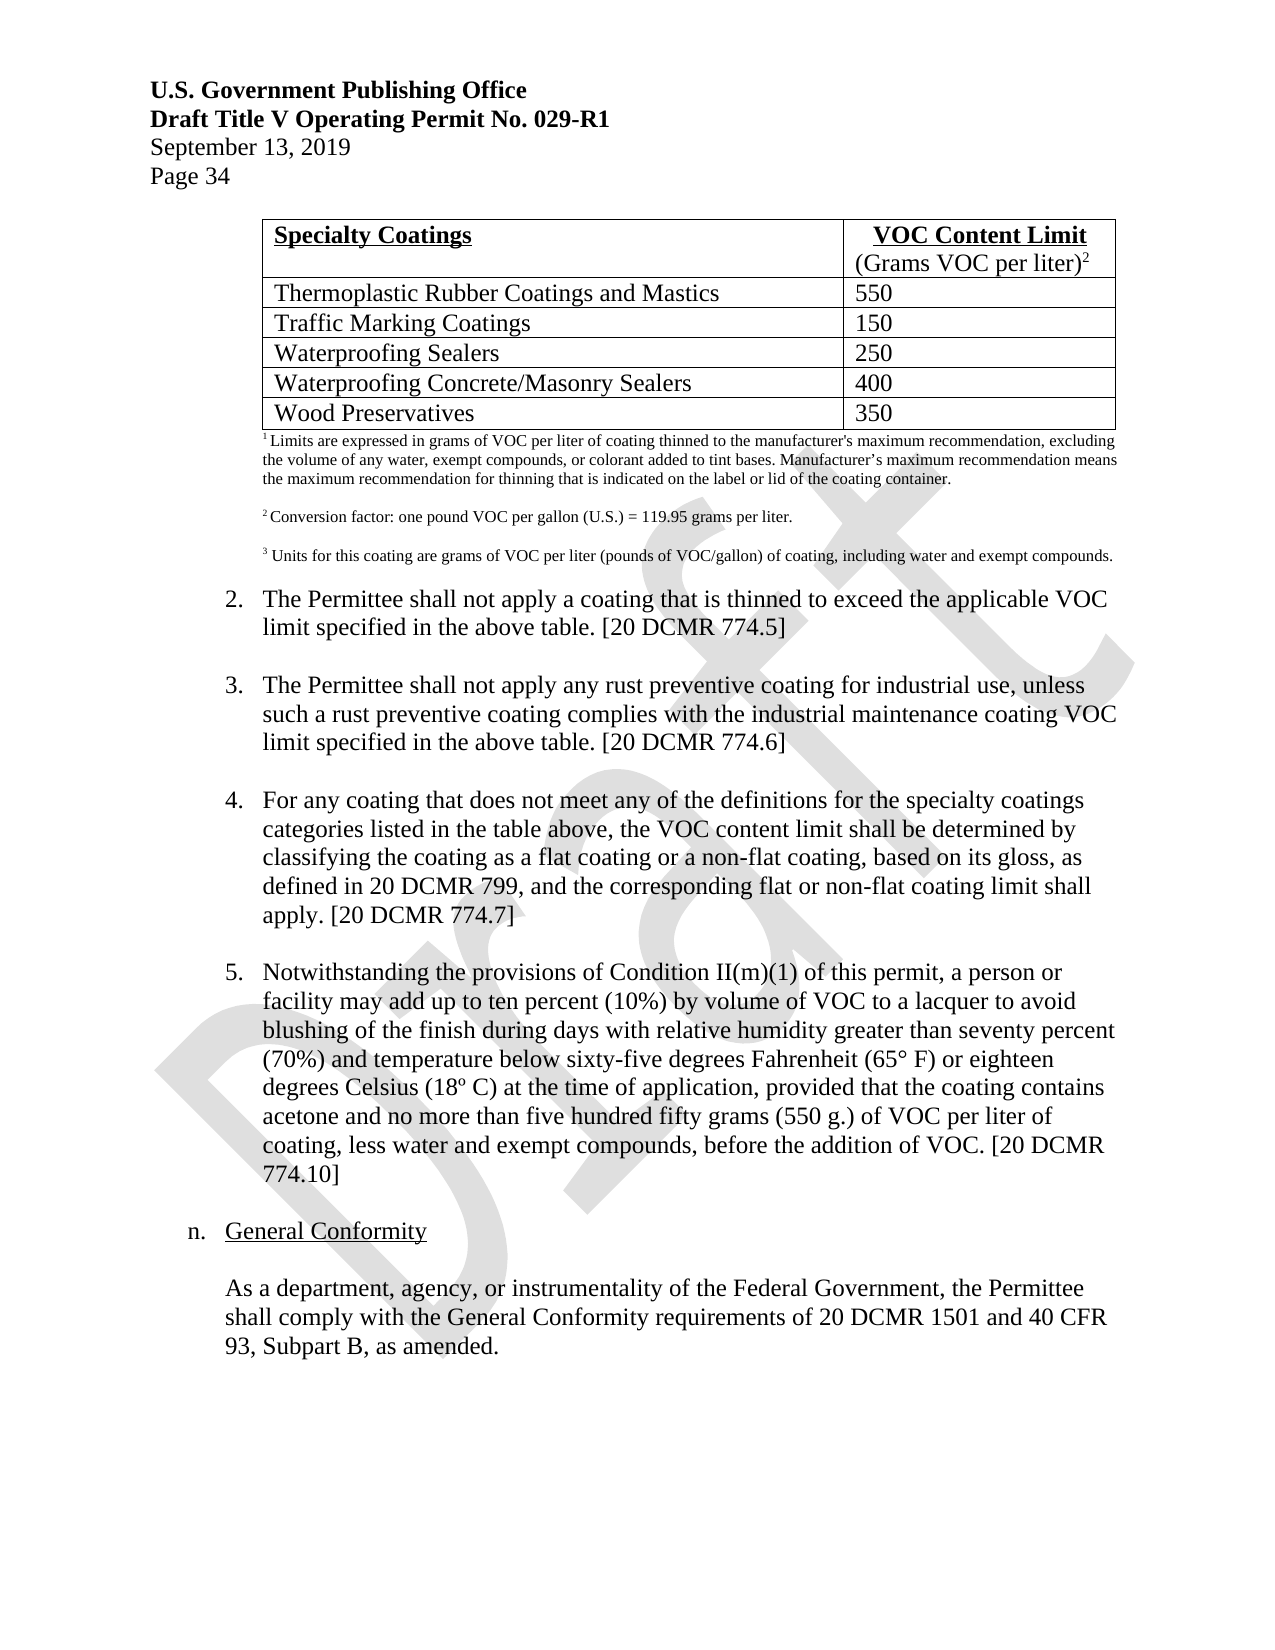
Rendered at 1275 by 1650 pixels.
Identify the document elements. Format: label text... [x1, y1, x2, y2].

table_cell 250 [844, 338, 1115, 367]
table_cell 150 [844, 308, 1115, 337]
text 2 Conversion factor: one pound VOC per gallon (U.S.) = 119.95 grams per liter. [262, 507, 1125, 526]
table_cell Waterproofing Sealers [263, 338, 843, 367]
text n. General Conformity [187, 1216, 1125, 1244]
text 4. For any coating that does not meet any of the definitions for the specialty coatings categories listed in the table above, the VOC content limit shall be determined by classifying the coating as a flat coating or a non-flat coating, based on its gloss, as defined in 20 DCMR 799, and the corresponding flat or non-flat coating limit shall apply. [20 DCMR 774.7] [225, 785, 1125, 929]
table_cell 550 [844, 278, 1115, 307]
table_header VOC Content Limit (Grams VOC per liter)2 [844, 220, 1115, 277]
subtitle 5. Notwithstanding the provisions of Condition II(m)(1) of this permit, a person or facility may add up to ten percent (10%) by volume of VOC to a lacquer to avoid blushing of the finish during days with relative humidity greater than seventy percent (70%) and temperature below sixty-five degrees Fahrenheit (65° F) or eighteen degrees Celsius (18º C) at the time of application, provided that the coating contains acetone and no more than five hundred fifty grams (550 g.) of VOC per liter of coating, less water and exempt compounds, before the addition of VOC. [20 DCMR 774.10] [225, 957, 1125, 1187]
table_cell 400 [844, 368, 1115, 397]
text 1 Limits are expressed in grams of VOC per liter of coating thinned to the manufacturer's maximum recommendation, excluding the volume of any water, exempt compounds, or colorant added to tint bases. Manufacturer’s maximum recommendation means the maximum recommendation for thinning that is indicated on the label or lid of the coating container. [262, 430, 1125, 488]
text 3. The Permittee shall not apply any rust preventive coating for industrial use, unless such a rust preventive coating complies with the industrial maintenance coating VOC limit specified in the above table. [20 DCMR 774.6] [225, 670, 1125, 756]
table_cell Waterproofing Concrete/Masonry Sealers [263, 368, 843, 397]
text As a department, agency, or instrumentality of the Federal Government, the Permittee shall comply with the General Conformity requirements of 20 DCMR 1501 and 40 CFR 93, Subpart B, as amended. [225, 1273, 1125, 1359]
table_header Specialty Coatings [263, 220, 843, 277]
text 3 Units for this coating are grams of VOC per liter (pounds of VOC/gallon) of coating, including water and exempt compounds. [262, 545, 1125, 564]
table_cell 350 [844, 398, 1115, 429]
table_cell Wood Preservatives [263, 398, 843, 429]
text 2. The Permittee shall not apply a coating that is thinned to exceed the applicable VOC limit specified in the above table. [20 DCMR 774.5] [225, 584, 1125, 641]
table_cell Thermoplastic Rubber Coatings and Mastics [263, 278, 843, 307]
table_cell Traffic Marking Coatings [263, 308, 843, 337]
